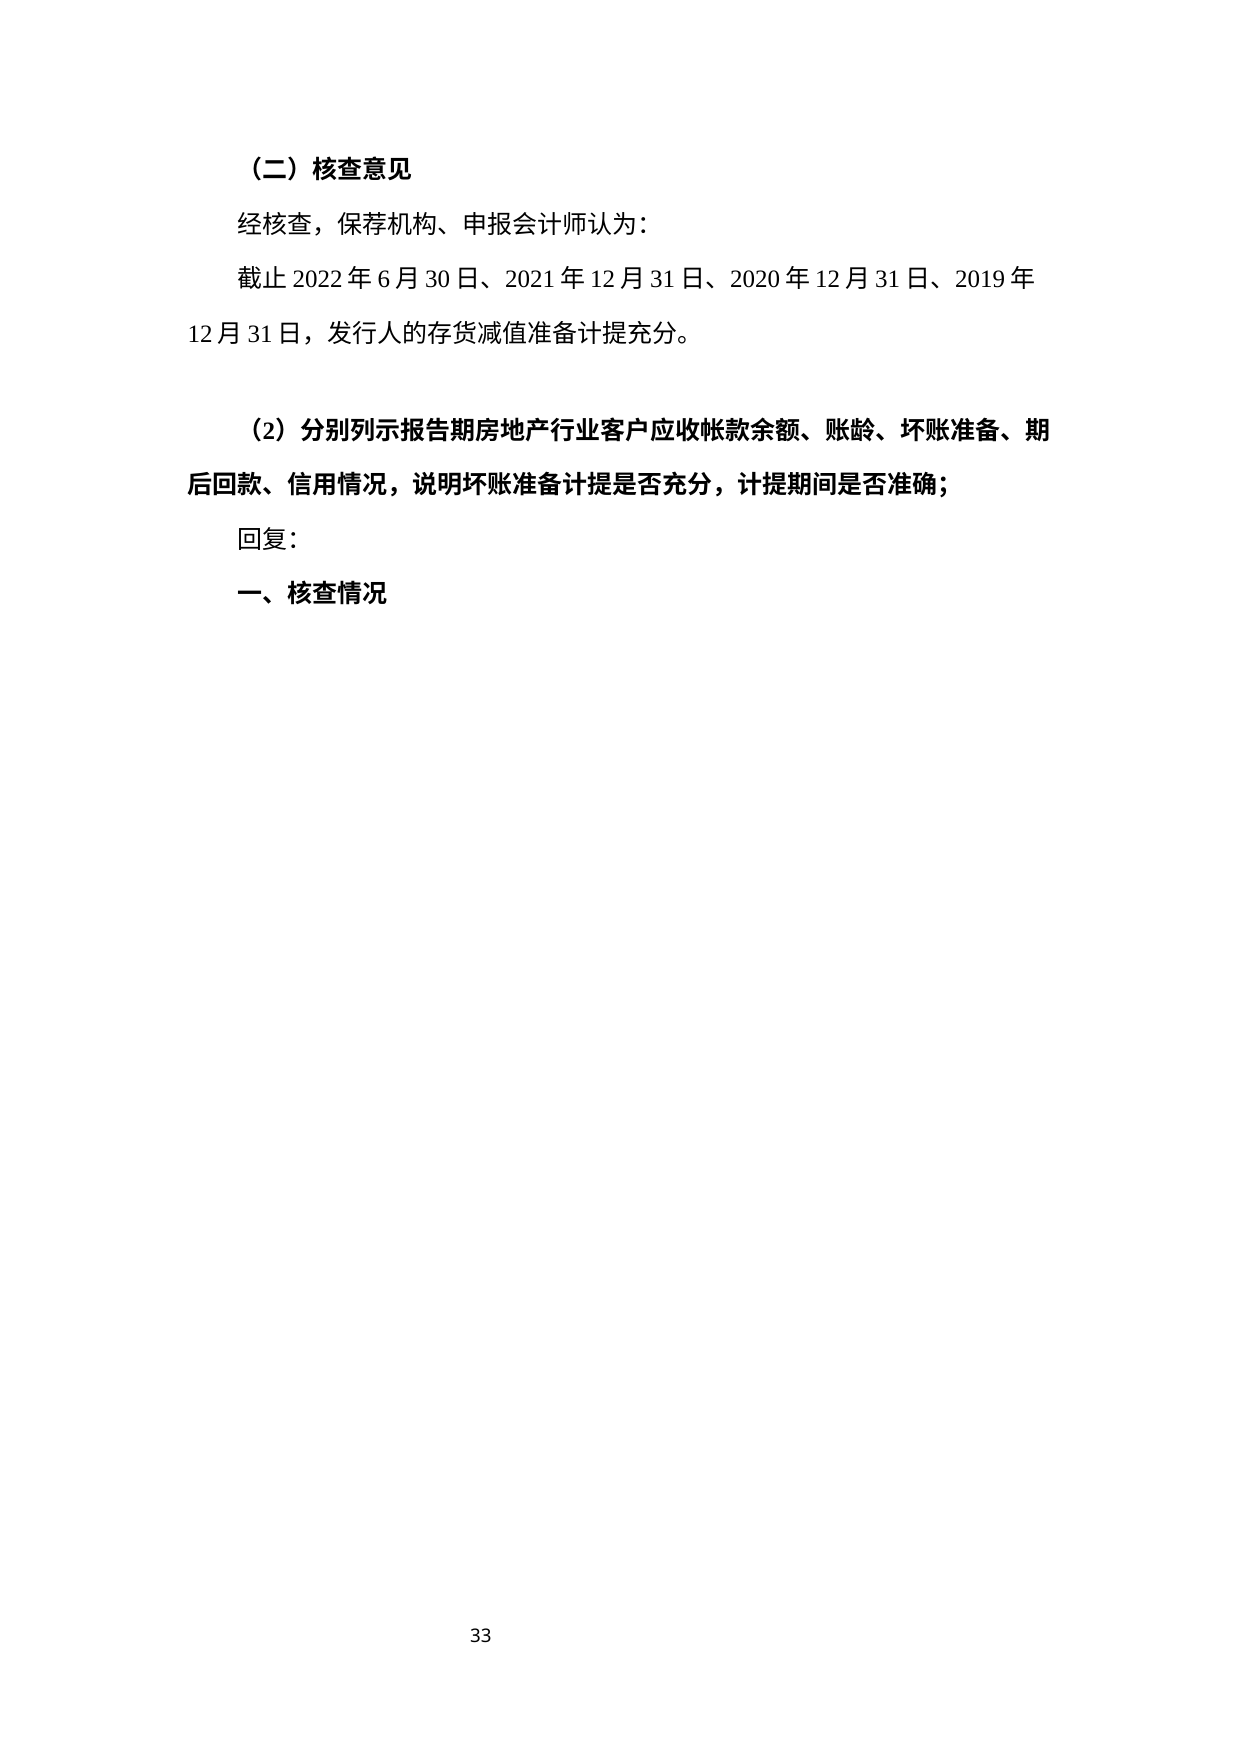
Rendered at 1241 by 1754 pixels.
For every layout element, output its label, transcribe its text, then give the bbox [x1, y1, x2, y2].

text （二）核查意见 [187, 150, 1053, 186]
text 经核查，保荐机构、申报会计师认为： [187, 204, 1053, 241]
text 截止2022年6月30日、2021年12月31日、2020年12月31日、2019年12月31日，发行人的存货减值准备计提充分。 [187, 259, 1053, 349]
list 核查情况 [187, 574, 1053, 610]
text （2）分别列示报告期房地产行业客户应收帐款余额、账龄、坏账准备、期后回款、信用情况，说明坏账准备计提是否充分，计提期间是否准确； [187, 411, 1053, 501]
text 回复： [187, 519, 1053, 556]
